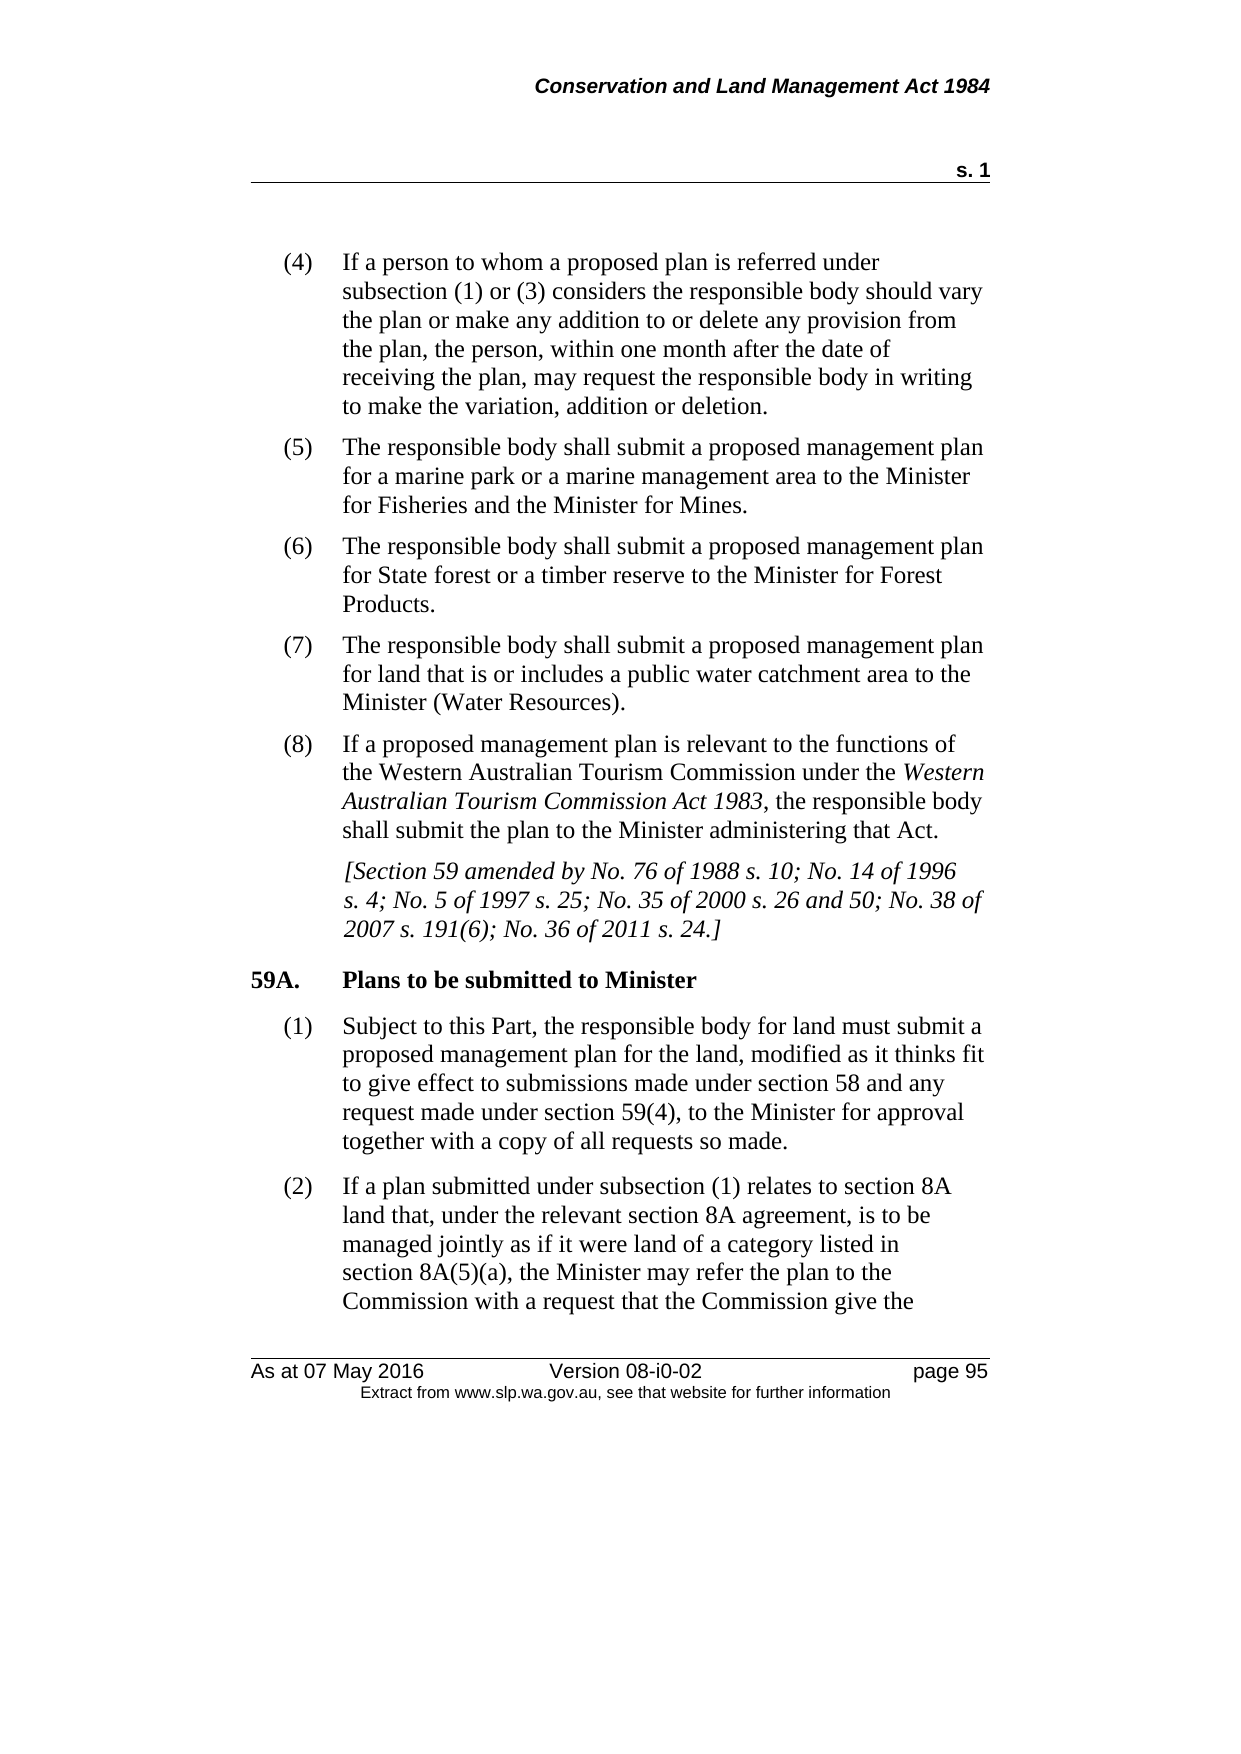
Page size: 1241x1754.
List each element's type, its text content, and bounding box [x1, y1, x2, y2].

text (4) If a person to whom a proposed plan is referred under subsection (1) or (3) considers the responsible body should vary the plan or make any addition to or delete any provision from the plan, the person, within one month after the date of receiving the plan, may request the responsible body in writing to make the variation, addition or deletion. [251, 247, 990, 420]
subtitle 59A. Plans to be submitted to Minister [251, 965, 990, 994]
text [Section 59 amended by No. 76 of 1988 s. 10; No. 14 of 1996 s. 4; No. 5 of 1997 s. 25; No. 35 of 2000 s. 26 and 50; No. 38 of 2007 s. 191(6); No. 36 of 2011 s. 24.] [251, 856, 990, 942]
text (5) The responsible body shall submit a proposed management plan for a marine park or a marine management area to the Minister for Fisheries and the Minister for Mines. [251, 432, 990, 519]
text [251, 1171, 990, 1315]
text (1) Subject to this Part, the responsible body for land must submit a proposed management plan for the land, modified as it thinks fit to give effect to submissions made under section 58 and any request made under section 59(4), to the Minister for approval together with a copy of all requests so made. [251, 1011, 990, 1154]
text (6) The responsible body shall submit a proposed management plan for State forest or a timber reserve to the Minister for Forest Products. [251, 531, 990, 617]
text (8) If a proposed management plan is relevant to the functions of the Western Australian Tourism Commission under the Western Australian Tourism Commission Act 1983, the responsible body shall submit the plan to the Minister administering that Act. [251, 729, 990, 844]
text (7) The responsible body shall submit a proposed management plan for land that is or includes a public water catchment area to the Minister (Water Resources). [251, 630, 990, 716]
